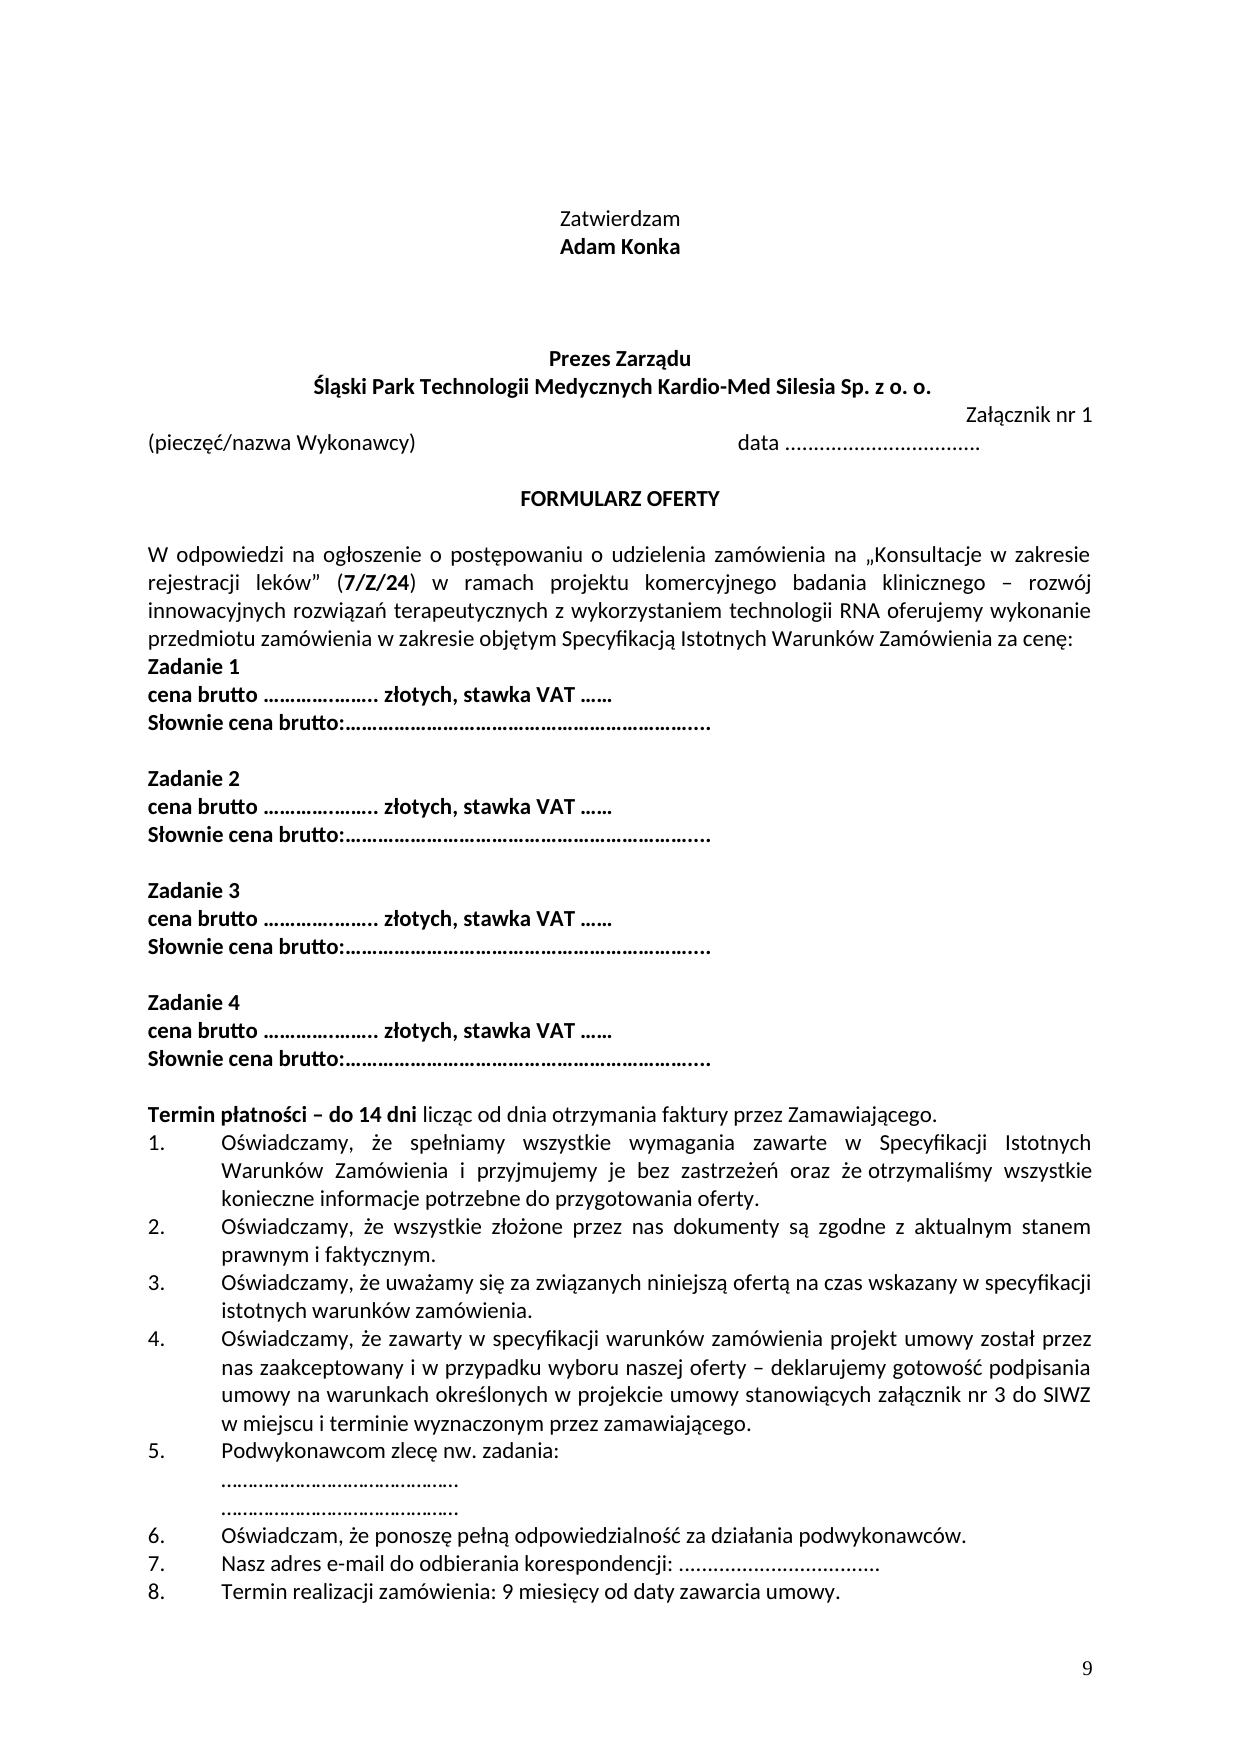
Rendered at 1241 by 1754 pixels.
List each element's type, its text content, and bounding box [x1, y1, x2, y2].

text Prezes Zarządu [148, 344, 1092, 372]
text ……………………………………… [221, 1465, 1092, 1493]
text cena brutto ………….…….. złotych, stawka VAT …… [148, 792, 1092, 820]
subtitle FORMULARZ OFERTY [148, 484, 1092, 512]
text ……………………………………… [221, 1493, 1092, 1521]
text Słownie cena brutto:……………………………………………………….... [148, 708, 1092, 736]
text Termin płatności – do 14 dni licząc od dnia otrzymania faktury przez Zamawiającego. [148, 1100, 1092, 1128]
text cena brutto ………….…….. złotych, stawka VAT …… [148, 1016, 1092, 1044]
list Termin realizacji zamówienia: 9 miesięcy od daty zawarcia umowy. [148, 1577, 1092, 1605]
text Zadanie 1 [148, 652, 1092, 680]
list Oświadczamy, że uważamy się za związanych niniejszą ofertą na czas wskazany w specyfikacji istotnych warunków zamówienia. [148, 1268, 1092, 1324]
text W odpowiedzi na ogłoszenie o postępowaniu o udzielenia zamówienia na „Konsultacje w zakresie rejestracji leków” (7/Z/24) w ramach projektu komercyjnego badania klinicznego – rozwój innowacyjnych rozwiązań terapeutycznych z wykorzystaniem technologii RNA oferujemy wykonanie przedmiotu zamówienia w zakresie objętym Specyfikacją Istotnych Warunków Zamówienia za cenę: [148, 540, 1092, 652]
list Podwykonawcom zlecę nw. zadania: [148, 1437, 1092, 1465]
text Zadanie 2 [148, 764, 1092, 792]
text Słownie cena brutto:……………………………………………………….... [148, 932, 1092, 960]
text Adam Konka [148, 232, 1092, 260]
list Oświadczamy, że zawarty w specyfikacji warunków zamówienia projekt umowy został przez nas zaakceptowany i w przypadku wyboru naszej oferty – deklarujemy gotowość podpisania umowy na warunkach określonych w projekcie umowy stanowiących załącznik nr 3 do SIWZ w miejscu i terminie wyznaczonym przez zamawiającego. [148, 1324, 1092, 1437]
text Słownie cena brutto:……………………………………………………….... [148, 1044, 1092, 1072]
list Nasz adres e-mail do odbierania korespondencji: ................................... [148, 1549, 1092, 1577]
text Załącznik nr 1 [148, 400, 1092, 428]
list Oświadczamy, że spełniamy wszystkie wymagania zawarte w Specyfikacji Istotnych Warunków Zamówienia i przyjmujemy je bez zastrzeżeń oraz że otrzymaliśmy wszystkie konieczne informacje potrzebne do przygotowania oferty. [148, 1128, 1092, 1212]
text Zadanie 4 [148, 988, 1092, 1016]
text Śląski Park Technologii Medycznych Kardio-Med Silesia Sp. z o. o. [148, 372, 1092, 400]
list Oświadczam, że ponoszę pełną odpowiedzialność za działania podwykonawców. [148, 1521, 1092, 1549]
text Zadanie 3 [148, 876, 1092, 904]
list Oświadczamy, że wszystkie złożone przez nas dokumenty są zgodne z aktualnym stanem prawnym i faktycznym. [148, 1212, 1092, 1268]
text Zatwierdzam [148, 204, 1092, 232]
text cena brutto ………….…….. złotych, stawka VAT …… [148, 680, 1092, 708]
text Słownie cena brutto:……………………………………………………….... [148, 820, 1092, 848]
text (pieczęć/nazwa Wykonawcy) data .................................. [148, 428, 1092, 456]
text cena brutto ………….…….. złotych, stawka VAT …… [148, 904, 1092, 932]
